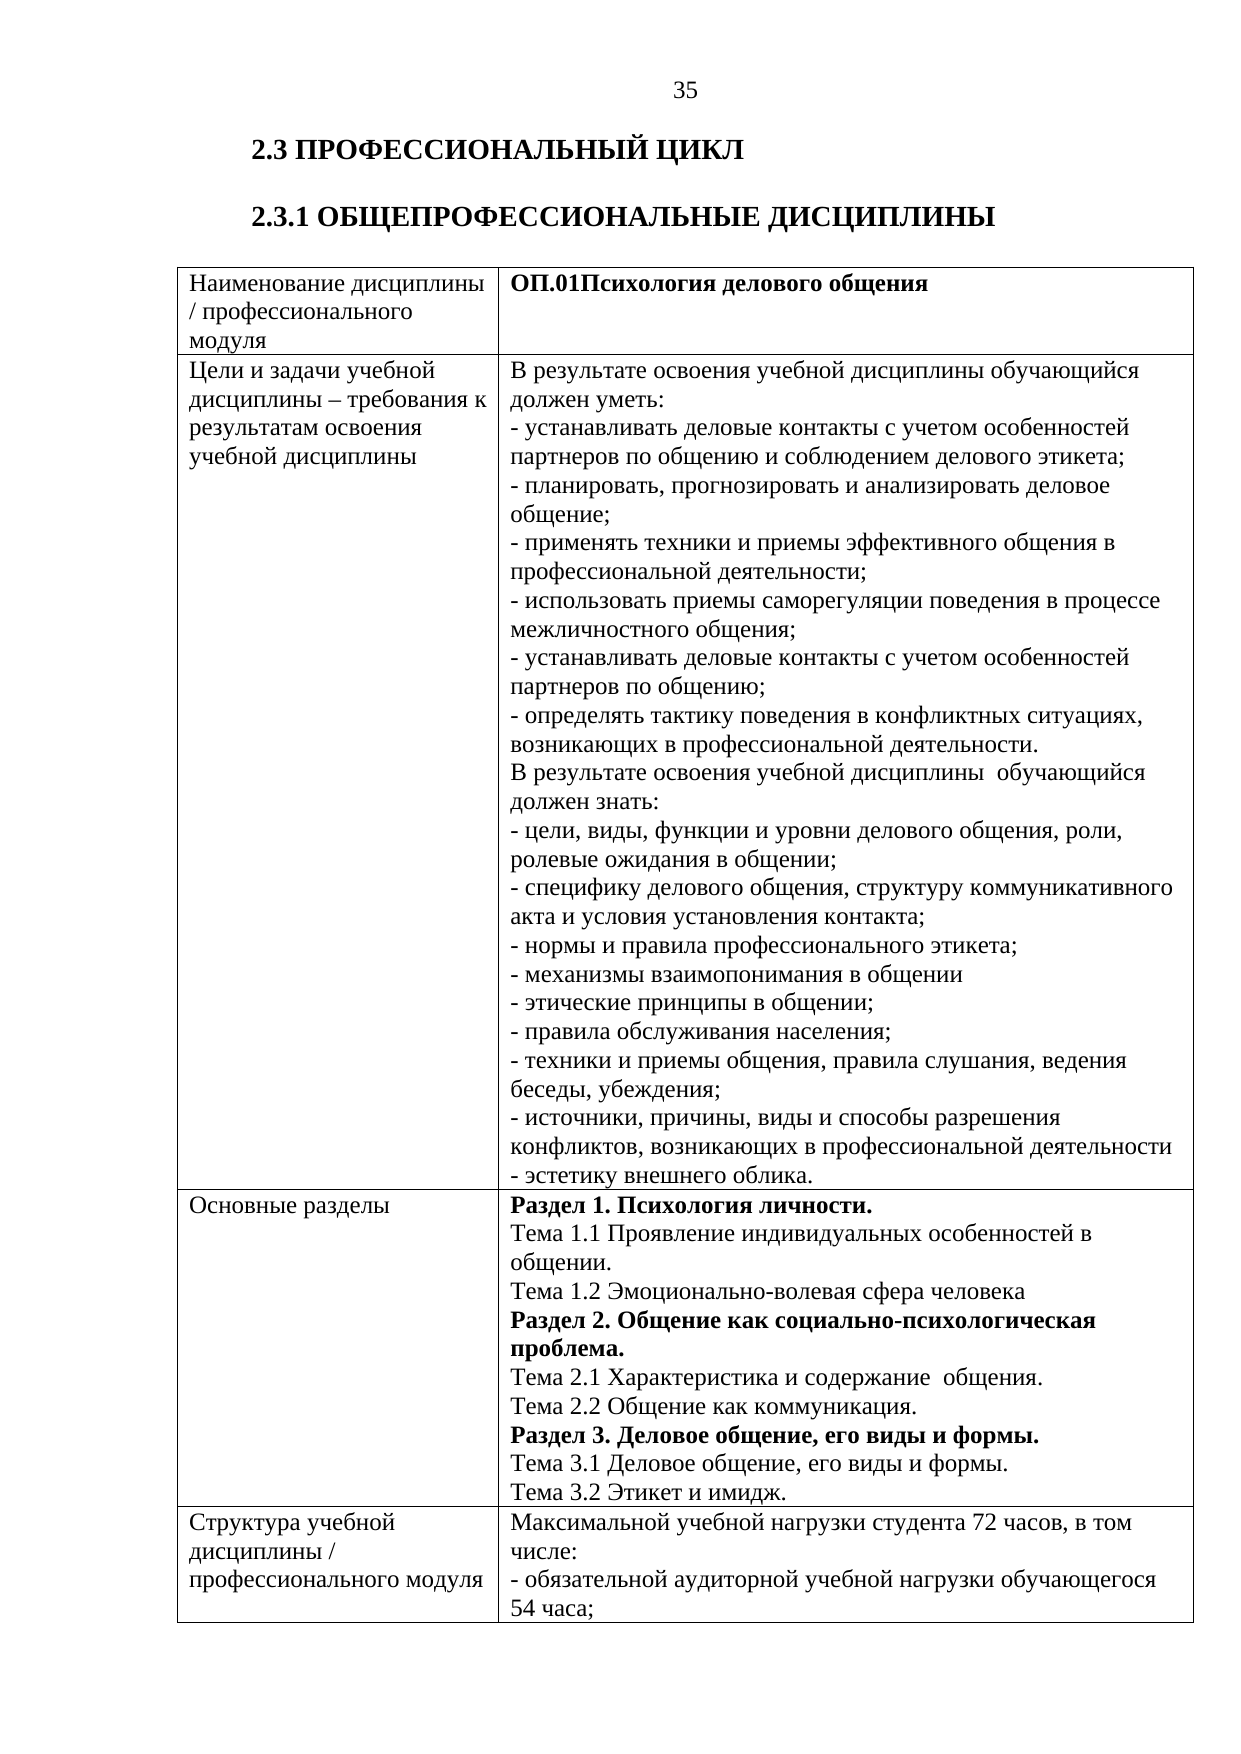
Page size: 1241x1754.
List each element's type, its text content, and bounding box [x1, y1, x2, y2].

table_header Наименование дисциплины / профессионального модуля [178, 268, 498, 354]
table_cell Цели и задачи учебной дисциплины – требования к результатам освоения учебной дисциплины [178, 355, 498, 1189]
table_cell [499, 1507, 1193, 1622]
table_cell В результате освоения учебной дисциплины обучающийся должен уметь: - устанавливать деловые контакты с учетом особенностей партнеров по общению и соблюдением делового этикета; - планировать, прогнозировать и анализировать деловое общение; - применять техники и приемы эффективного общения в профессиональной деятельности; - использовать приемы саморегуляции поведения в процессе межличностного общения; - устанавливать деловые контакты с учетом особенностей партнеров по общению; - определять тактику поведения в конфликтных ситуациях, возникающих в профессиональной деятельности. В результате освоения учебной дисциплины обучающийся должен знать: - цели, виды, функции и уровни делового общения, роли, ролевые ожидания в общении; - специфику делового общения, структуру коммуникативного акта и условия установления контакта; - нормы и правила профессионального этикета; - механизмы взаимопонимания в общении - этические принципы в общении; - правила обслуживания населения; - техники и приемы общения, правила слушания, ведения беседы, убеждения; - источники, причины, виды и способы разрешения конфликтов, возникающих в профессиональной деятельности - эстетику внешнего облика. [499, 355, 1193, 1189]
text 2.3.1 Общепрофессиональные дисциплины [177, 199, 1152, 233]
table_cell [178, 1507, 498, 1622]
text 2.3 Профессиональный цикл [177, 132, 1152, 166]
table_header ОП.01Психология делового общения [499, 268, 1193, 354]
table_cell Основные разделы [178, 1190, 498, 1506]
table_cell Раздел 1. Психология личности. Тема 1.1 Проявление индивидуальных особенностей в общении. Тема 1.2 Эмоционально-волевая сфера человека Раздел 2. Общение как социально-психологическая проблема. Тема 2.1 Характеристика и содержание общения. Тема 2.2 Общение как коммуникация. Раздел 3. Деловое общение, его виды и формы. Тема 3.1 Деловое общение, его виды и формы. Тема 3.2 Этикет и имидж. [499, 1190, 1193, 1506]
